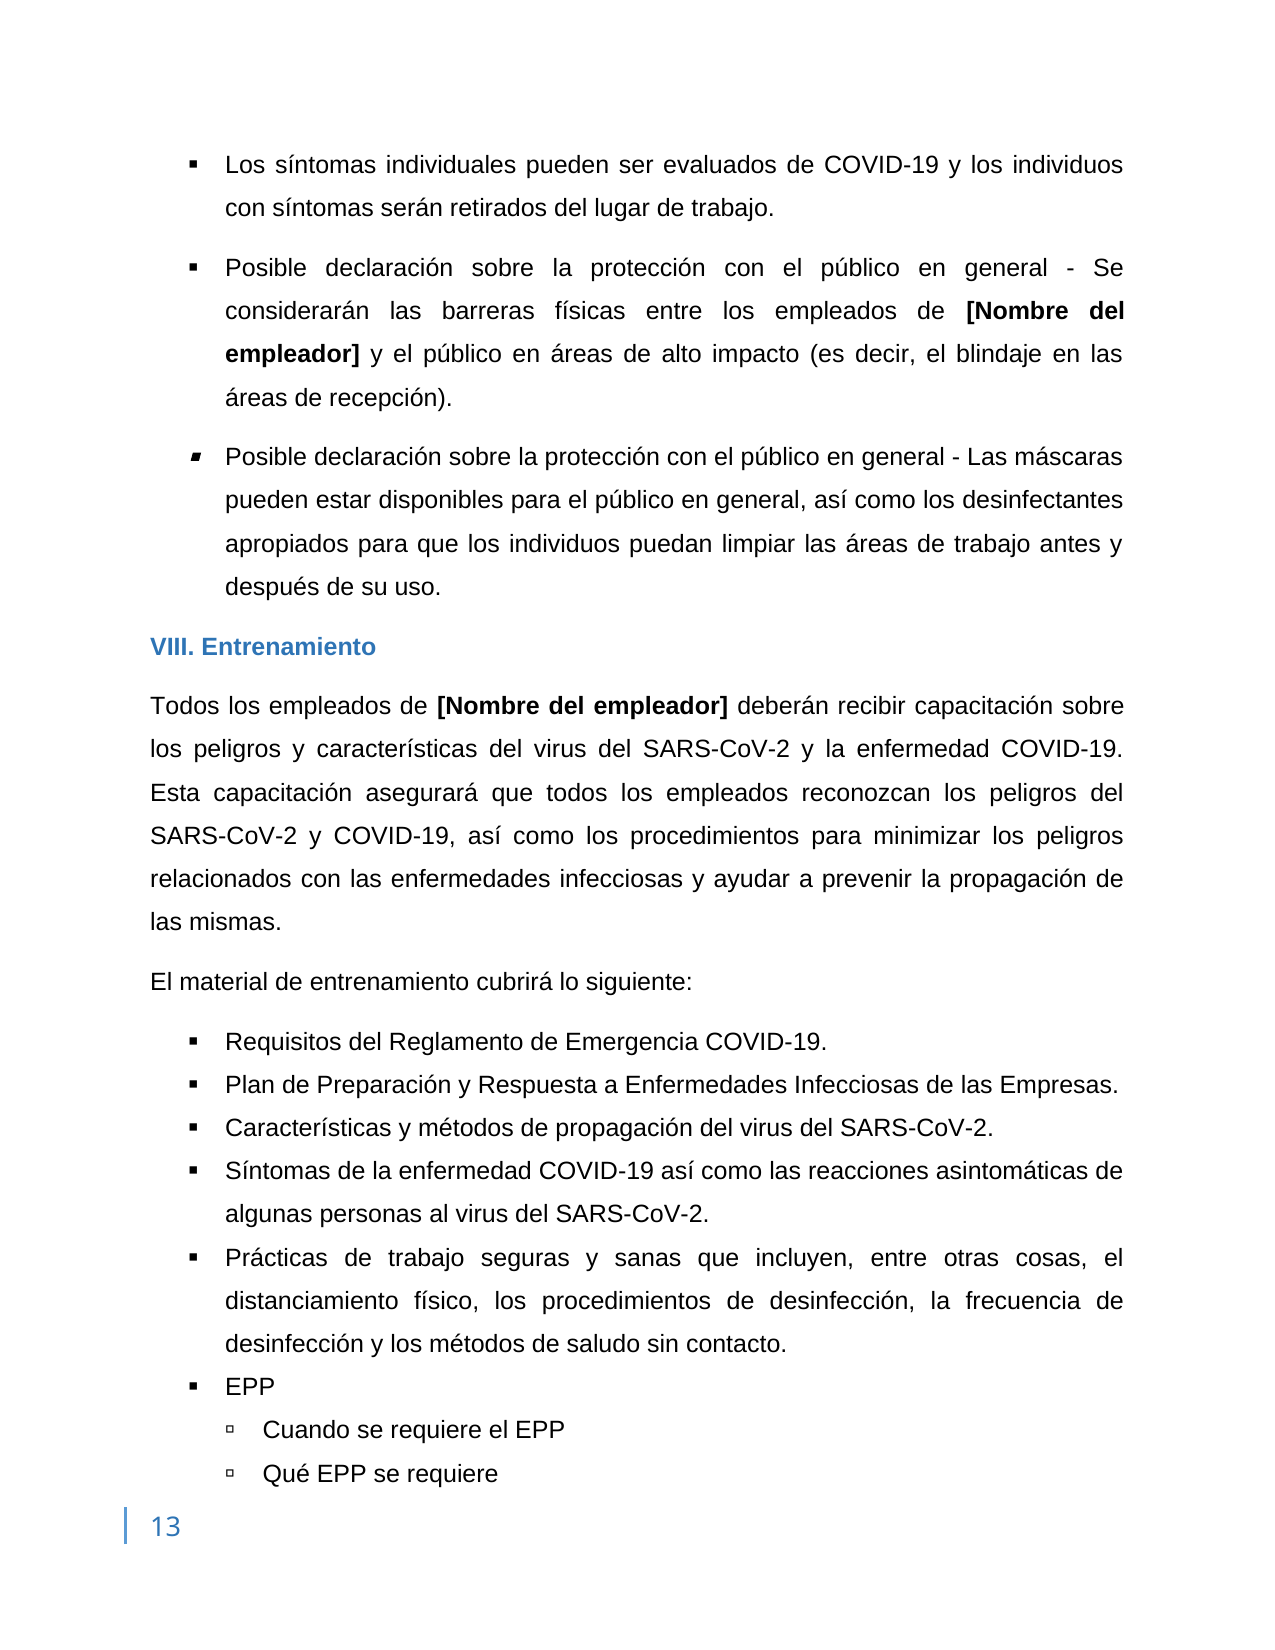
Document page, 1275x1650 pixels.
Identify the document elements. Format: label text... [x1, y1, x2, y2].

list Plan de Preparación y Respuesta a Enfermedades Infecciosas de las Empresas. [187, 1070, 1125, 1099]
list Características y métodos de propagación del virus del SARS-CoV-2. [187, 1113, 1125, 1142]
list Qué EPP se requiere [225, 1458, 1125, 1487]
list Cuando se requiere el EPP [225, 1415, 1125, 1444]
list Posible declaración sobre la protección con el público en general - Se considerarán las barreras físicas entre los empleados de [Nombre del empleador] y el público en áreas de alto impacto (es decir, el blindaje en las áreas de recepción). [187, 253, 1125, 411]
text Todos los empleados de [Nombre del empleador] deberán recibir capacitación sobre los peligros y características del virus del SARS-CoV-2 y la enfermedad COVID-19. Esta capacitación asegurará que todos los empleados reconozcan los peligros del SARS-CoV-2 y COVID-19, así como los procedimientos para minimizar los peligros relacionados con las enfermedades infecciosas y ayudar a prevenir la propagación de las mismas. [150, 691, 1125, 936]
list Los síntomas individuales pueden ser evaluados de COVID-19 y los individuos con síntomas serán retirados del lugar de trabajo. [187, 150, 1125, 222]
list EPP [187, 1372, 1125, 1401]
list Requisitos del Reglamento de Emergencia COVID-19. [187, 1027, 1125, 1055]
list Prácticas de trabajo seguras y sanas que incluyen, entre otras cosas, el distanciamiento físico, los procedimientos de desinfección, la frecuencia de desinfección y los métodos de saludo sin contacto. [187, 1243, 1125, 1358]
text VIII. Entrenamiento [150, 632, 1125, 660]
list Posible declaración sobre la protección con el público en general - Las máscaras pueden estar disponibles para el público en general, así como los desinfectantes apropiados para que los individuos puedan limpiar las áreas de trabajo antes y después de su uso. [187, 442, 1125, 601]
text El material de entrenamiento cubrirá lo siguiente: [150, 967, 1125, 996]
list Síntomas de la enfermedad COVID-19 así como las reacciones asintomáticas de algunas personas al virus del SARS-CoV-2. [187, 1156, 1125, 1228]
